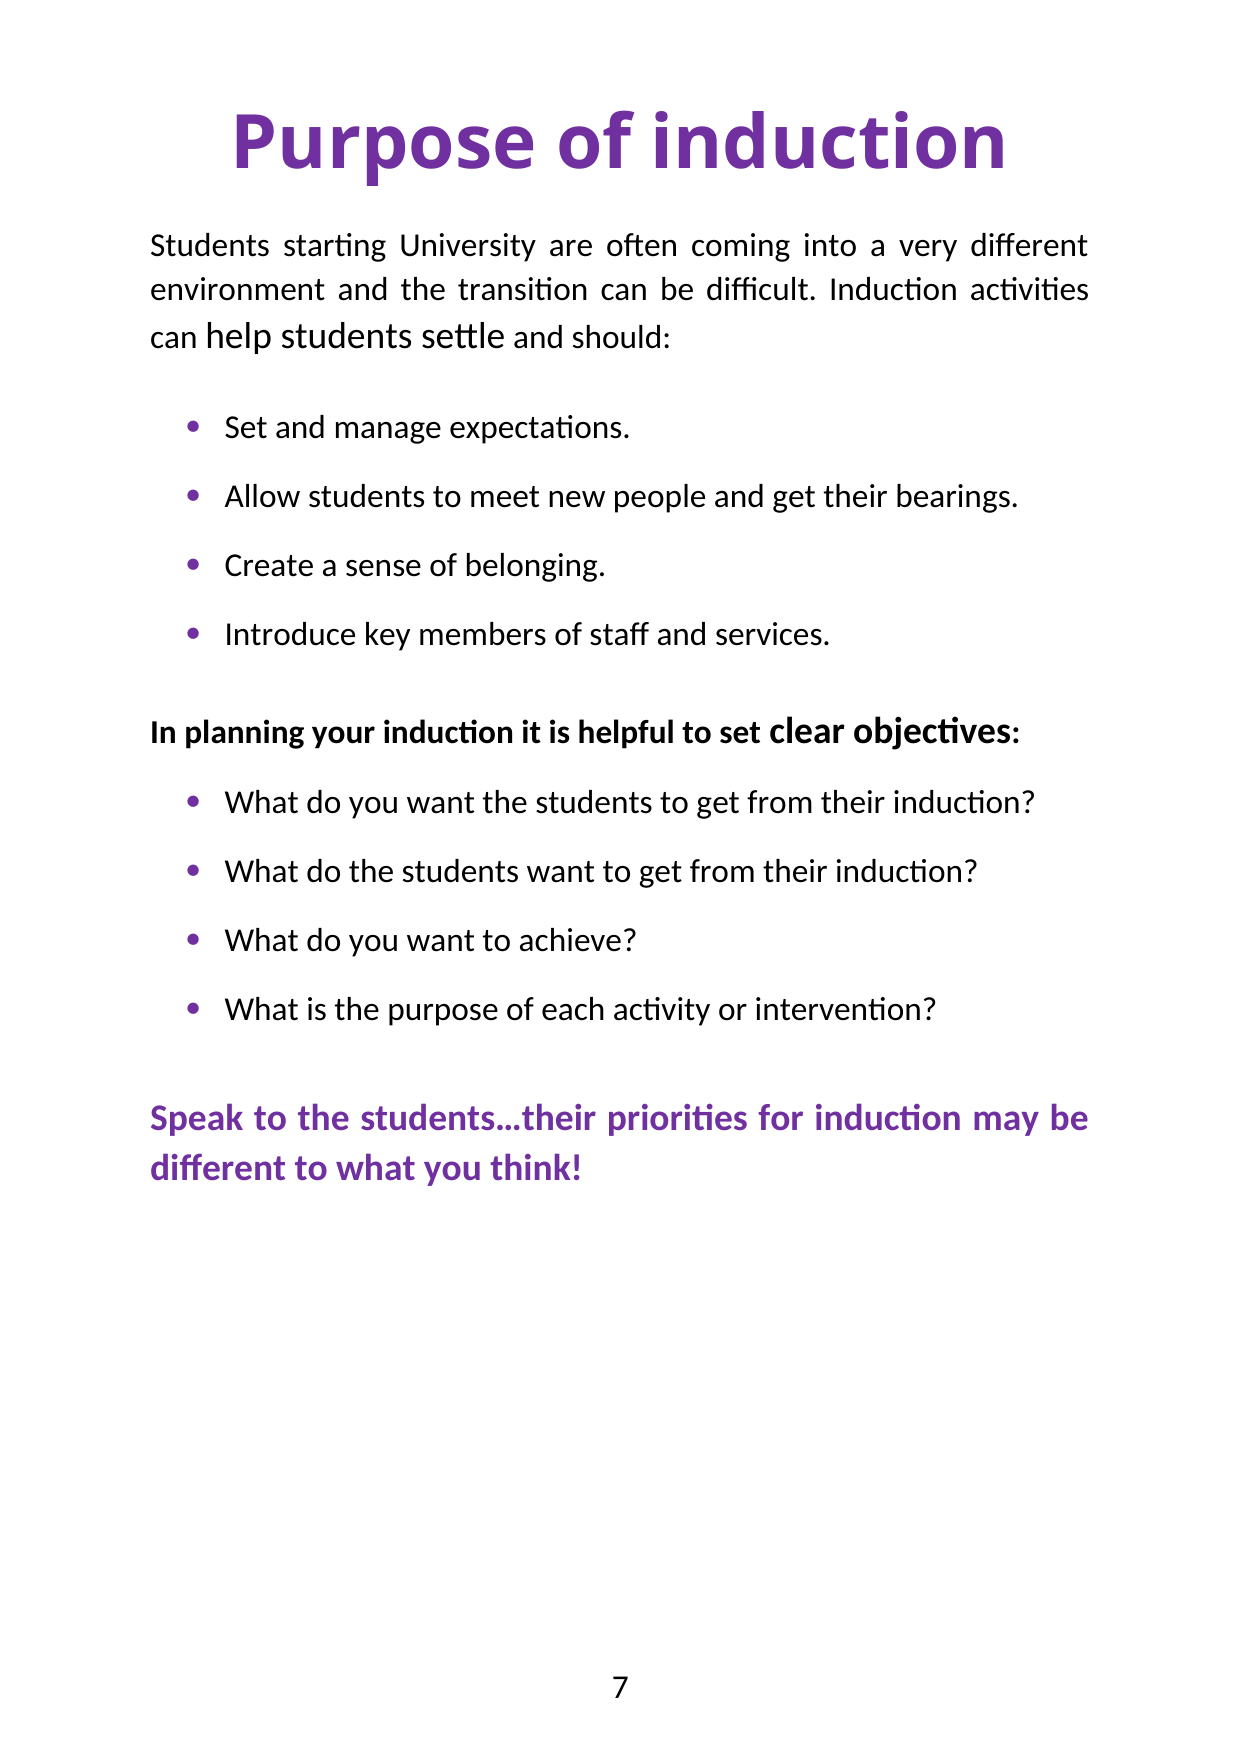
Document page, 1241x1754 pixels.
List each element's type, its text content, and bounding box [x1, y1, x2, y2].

list Create a sense of belonging. [187, 544, 1090, 584]
list What do you want to achieve? [187, 919, 1090, 960]
text Students starting University are often coming into a very different environment and the transition can be difficult. Induction activities can help students settle and should: [150, 224, 1090, 358]
list What do the students want to get from their induction? [187, 850, 1090, 891]
text Speak to the students…their priorities for induction may be different to what you think! [150, 1094, 1090, 1190]
list Set and manage expectations. [187, 406, 1090, 446]
list Allow students to meet new people and get their bearings. [187, 475, 1090, 515]
text In planning your induction it is helpful to set clear objectives: [150, 707, 1090, 752]
list What do you want the students to get from their induction? [187, 781, 1090, 822]
list Introduce key members of staff and services. [187, 613, 1090, 653]
subtitle Purpose of induction [150, 89, 1090, 191]
list What is the purpose of each activity or intervention? [187, 988, 1090, 1029]
